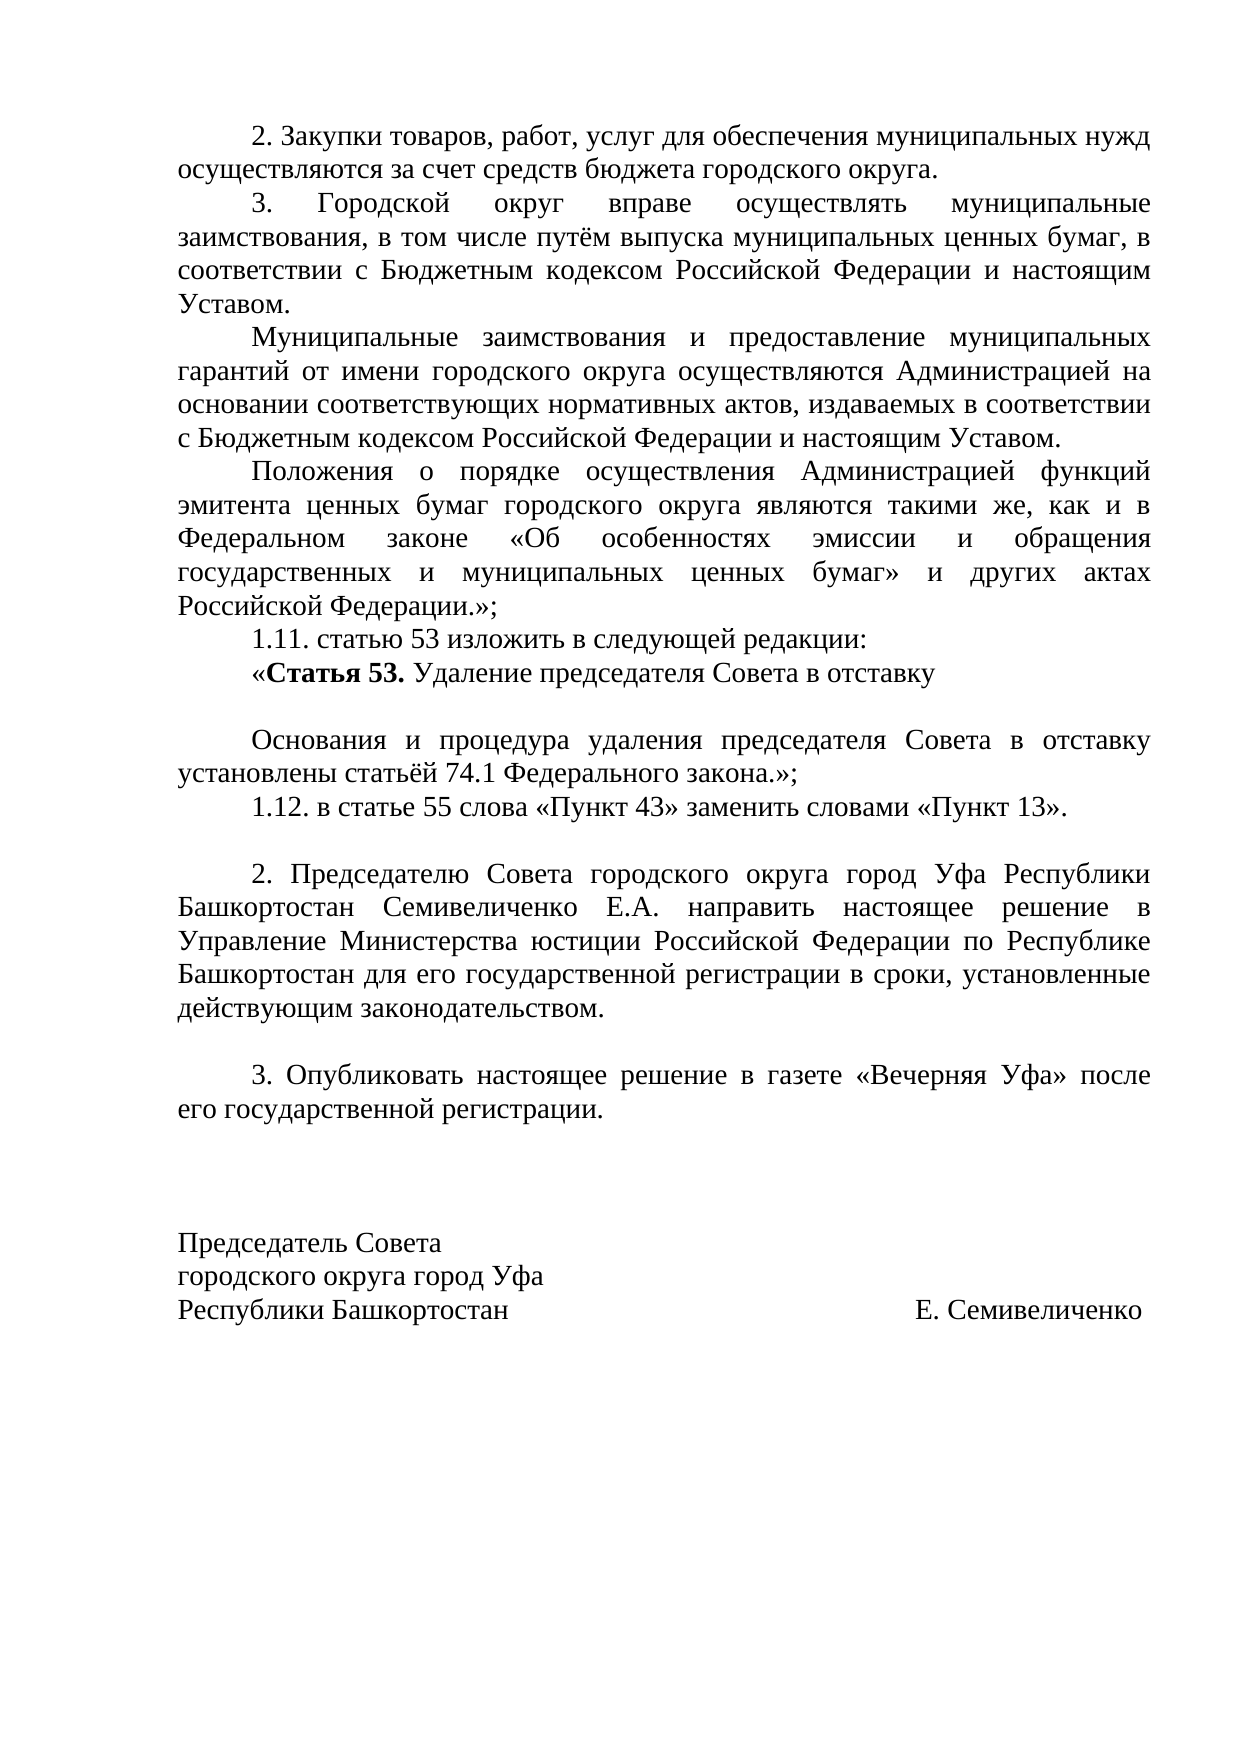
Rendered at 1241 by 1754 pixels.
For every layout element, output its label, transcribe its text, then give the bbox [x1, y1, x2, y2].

list Основания и процедура удаления председателя Совета в отставку установлены статьёй 74.1 Федерального закона.»; [177, 722, 1152, 789]
list Муниципальные заимствования и предоставление муниципальных гарантий от имени городского округа осуществляются Администрацией на основании соответствующих нормативных актов, издаваемых в соответствии с Бюджетным кодексом Российской Федерации и настоящим Уставом. [177, 319, 1152, 453]
list 2. Закупки товаров, работ, услуг для обеспечения муниципальных нужд осуществляются за счет средств бюджета городского округа. [177, 118, 1152, 185]
text городского округа город Уфа [177, 1258, 1152, 1292]
list Положения о порядке осуществления Администрацией функций эмитента ценных бумаг городского округа являются такими же, как и в Федеральном законе «Об особенностях эмиссии и обращения государственных и муниципальных ценных бумаг» и других актах Российской Федерации.»; [177, 453, 1152, 621]
text Председатель Совета [177, 1225, 1152, 1258]
text 2. Председателю Совета городского округа город Уфа Республики Башкортостан Семивеличенко Е.А. направить настоящее решение в Управление Министерства юстиции Российской Федерации по Республике Башкортостан для его государственной регистрации в сроки, установленные действующим законодательством. [177, 856, 1152, 1024]
list 3. Городской округ вправе осуществлять муниципальные заимствования, в том числе путём выпуска муниципальных ценных бумаг, в соответствии с Бюджетным кодексом Российской Федерации и настоящим Уставом. [177, 185, 1152, 319]
list «Статья 53. Удаление председателя Совета в отставку [177, 655, 1152, 688]
text Республики Башкортостан Е. Семивеличенко [177, 1292, 1152, 1326]
text 3. Опубликовать настоящее решение в газете «Вечерняя Уфа» после его государственной регистрации. [177, 1057, 1152, 1124]
list 1.12. в статье 55 слова «Пункт 43» заменить словами «Пункт 13». [177, 789, 1152, 822]
list 1.11. статью 53 изложить в следующей редакции: [177, 621, 1152, 655]
